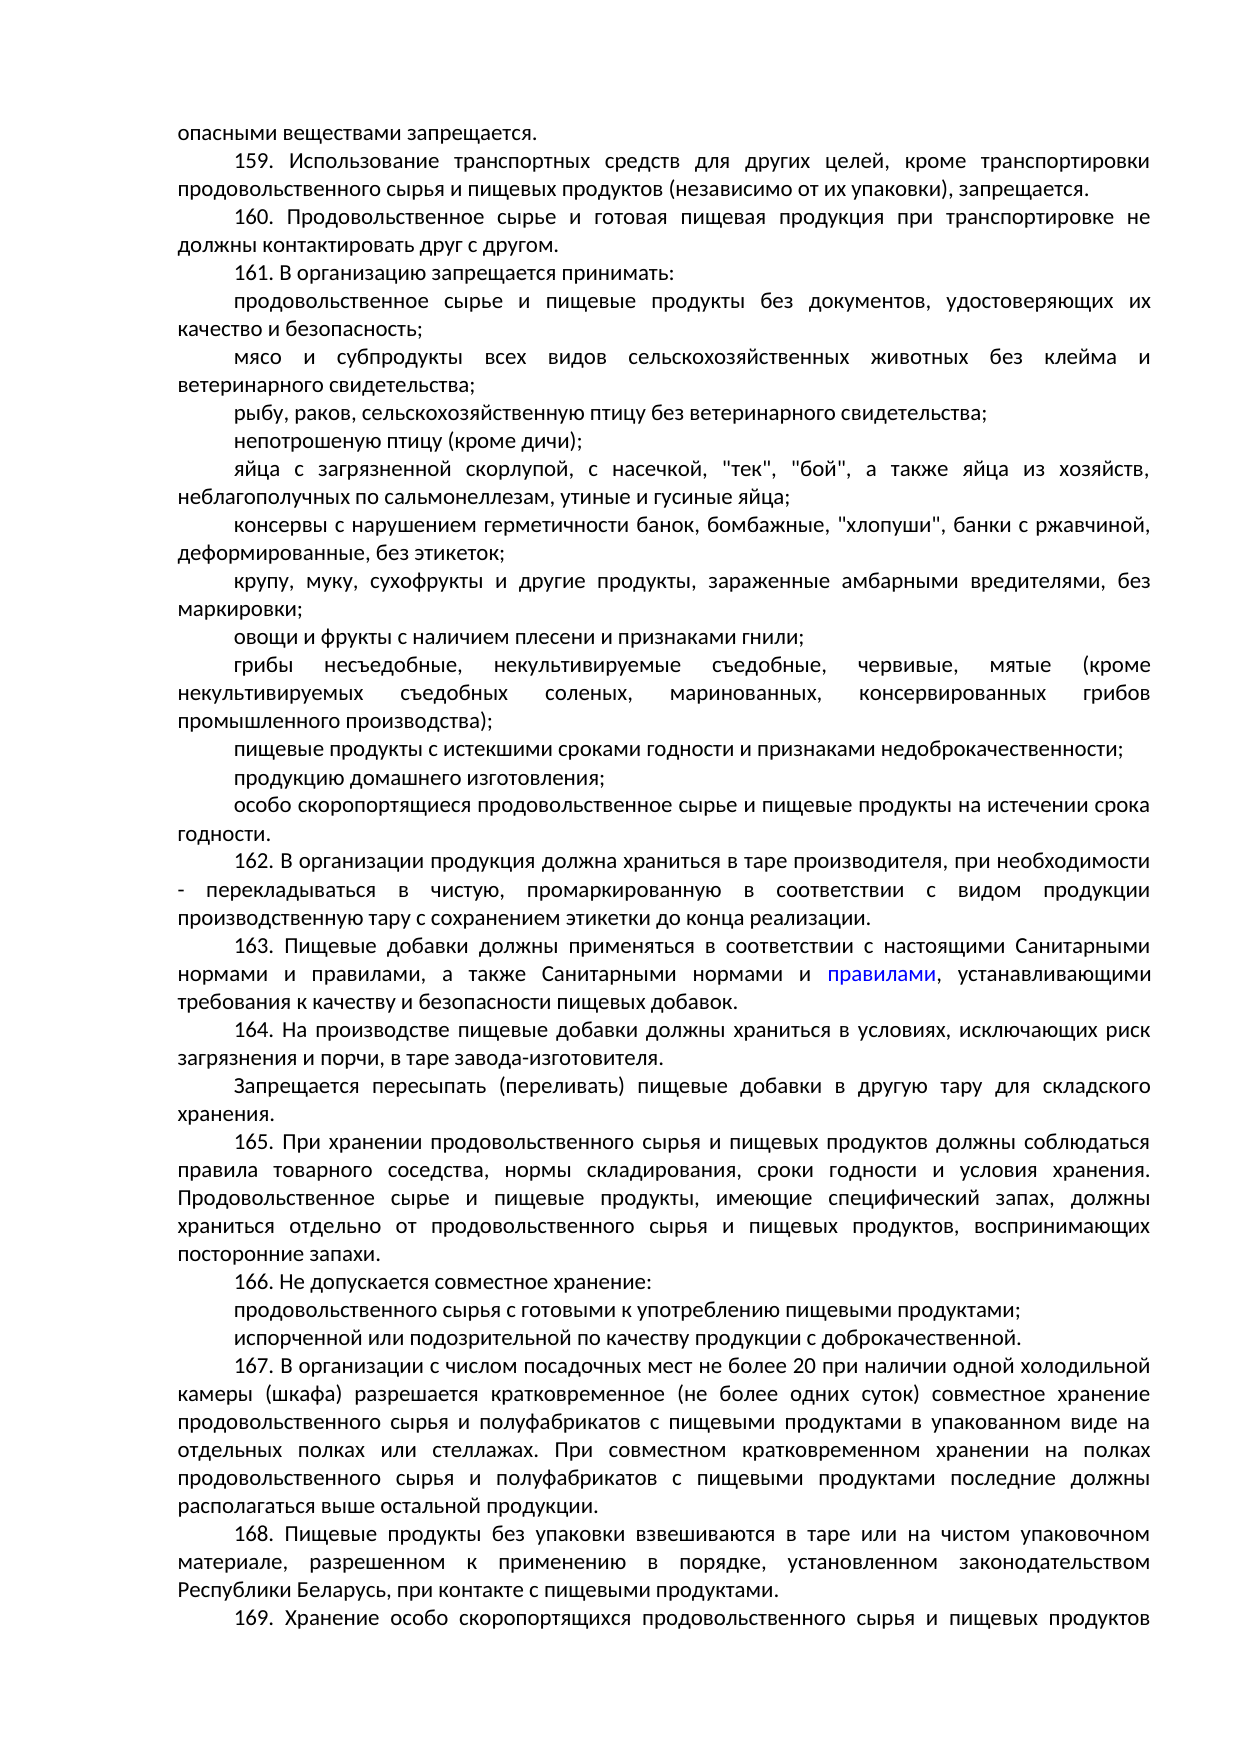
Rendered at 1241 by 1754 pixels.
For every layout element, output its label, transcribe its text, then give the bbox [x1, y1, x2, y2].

text продукцию домашнего изготовления; [177, 763, 1152, 791]
text пищевые продукты с истекшими сроками годности и признаками недоброкачественности; [177, 734, 1152, 763]
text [177, 1603, 1152, 1631]
text испорченной или подозрительной по качеству продукции с доброкачественной. [177, 1323, 1152, 1351]
text консервы с нарушением герметичности банок, бомбажные, "хлопуши", банки с ржавчиной, деформированные, без этикеток; [177, 510, 1152, 566]
text овощи и фрукты с наличием плесени и признаками гнили; [177, 622, 1152, 651]
text 164. На производстве пищевые добавки должны храниться в условиях, исключающих риск загрязнения и порчи, в таре завода-изготовителя. [177, 1015, 1152, 1071]
text мясо и субпродукты всех видов сельскохозяйственных животных без клейма и ветеринарного свидетельства; [177, 342, 1152, 398]
text продовольственного сырья с готовыми к употреблению пищевыми продуктами; [177, 1295, 1152, 1323]
text 161. В организацию запрещается принимать: [177, 258, 1152, 286]
text особо скоропортящиеся продовольственное сырье и пищевые продукты на истечении срока годности. [177, 791, 1152, 847]
text 159. Использование транспортных средств для других целей, кроме транспортировки продовольственного сырья и пищевых продуктов (независимо от их упаковки), запрещается. [177, 146, 1152, 202]
text непотрошеную птицу (кроме дичи); [177, 426, 1152, 454]
text 162. В организации продукция должна храниться в таре производителя, при необходимости - перекладываться в чистую, промаркированную в соответствии с видом продукции производственную тару с сохранением этикетки до конца реализации. [177, 847, 1152, 931]
text яйца с загрязненной скорлупой, с насечкой, "тек", "бой", а также яйца из хозяйств, неблагополучных по сальмонеллезам, утиные и гусиные яйца; [177, 454, 1152, 510]
text продовольственное сырье и пищевые продукты без документов, удостоверяющих их качество и безопасность; [177, 286, 1152, 342]
text грибы несъедобные, некультивируемые съедобные, червивые, мятые (кроме некультивируемых съедобных соленых, маринованных, консервированных грибов промышленного производства); [177, 651, 1152, 734]
text 165. При хранении продовольственного сырья и пищевых продуктов должны соблюдаться правила товарного соседства, нормы складирования, сроки годности и условия хранения. Продовольственное сырье и пищевые продукты, имеющие специфический запах, должны храниться отдельно от продовольственного сырья и пищевых продуктов, воспринимающих посторонние запахи. [177, 1127, 1152, 1267]
text 168. Пищевые продукты без упаковки взвешиваются в таре или на чистом упаковочном материале, разрешенном к применению в порядке, установленном законодательством Республики Беларусь, при контакте с пищевыми продуктами. [177, 1519, 1152, 1603]
text Запрещается пересыпать (переливать) пищевые добавки в другую тару для складского хранения. [177, 1071, 1152, 1127]
text 167. В организации с числом посадочных мест не более 20 при наличии одной холодильной камеры (шкафа) разрешается кратковременное (не более одних суток) совместное хранение продовольственного сырья и полуфабрикатов с пищевыми продуктами в упакованном виде на отдельных полках или стеллажах. При совместном кратковременном хранении на полках продовольственного сырья и полуфабрикатов с пищевыми продуктами последние должны располагаться выше остальной продукции. [177, 1351, 1152, 1519]
text 160. Продовольственное сырье и готовая пищевая продукция при транспортировке не должны контактировать друг с другом. [177, 202, 1152, 258]
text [177, 118, 1152, 146]
text рыбу, раков, сельскохозяйственную птицу без ветеринарного свидетельства; [177, 398, 1152, 426]
text крупу, муку, сухофрукты и другие продукты, зараженные амбарными вредителями, без маркировки; [177, 566, 1152, 622]
text 166. Не допускается совместное хранение: [177, 1267, 1152, 1295]
text 163. Пищевые добавки должны применяться в соответствии с настоящими Санитарными нормами и правилами, а также Санитарными нормами и правилами, устанавливающими требования к качеству и безопасности пищевых добавок. [177, 931, 1152, 1015]
